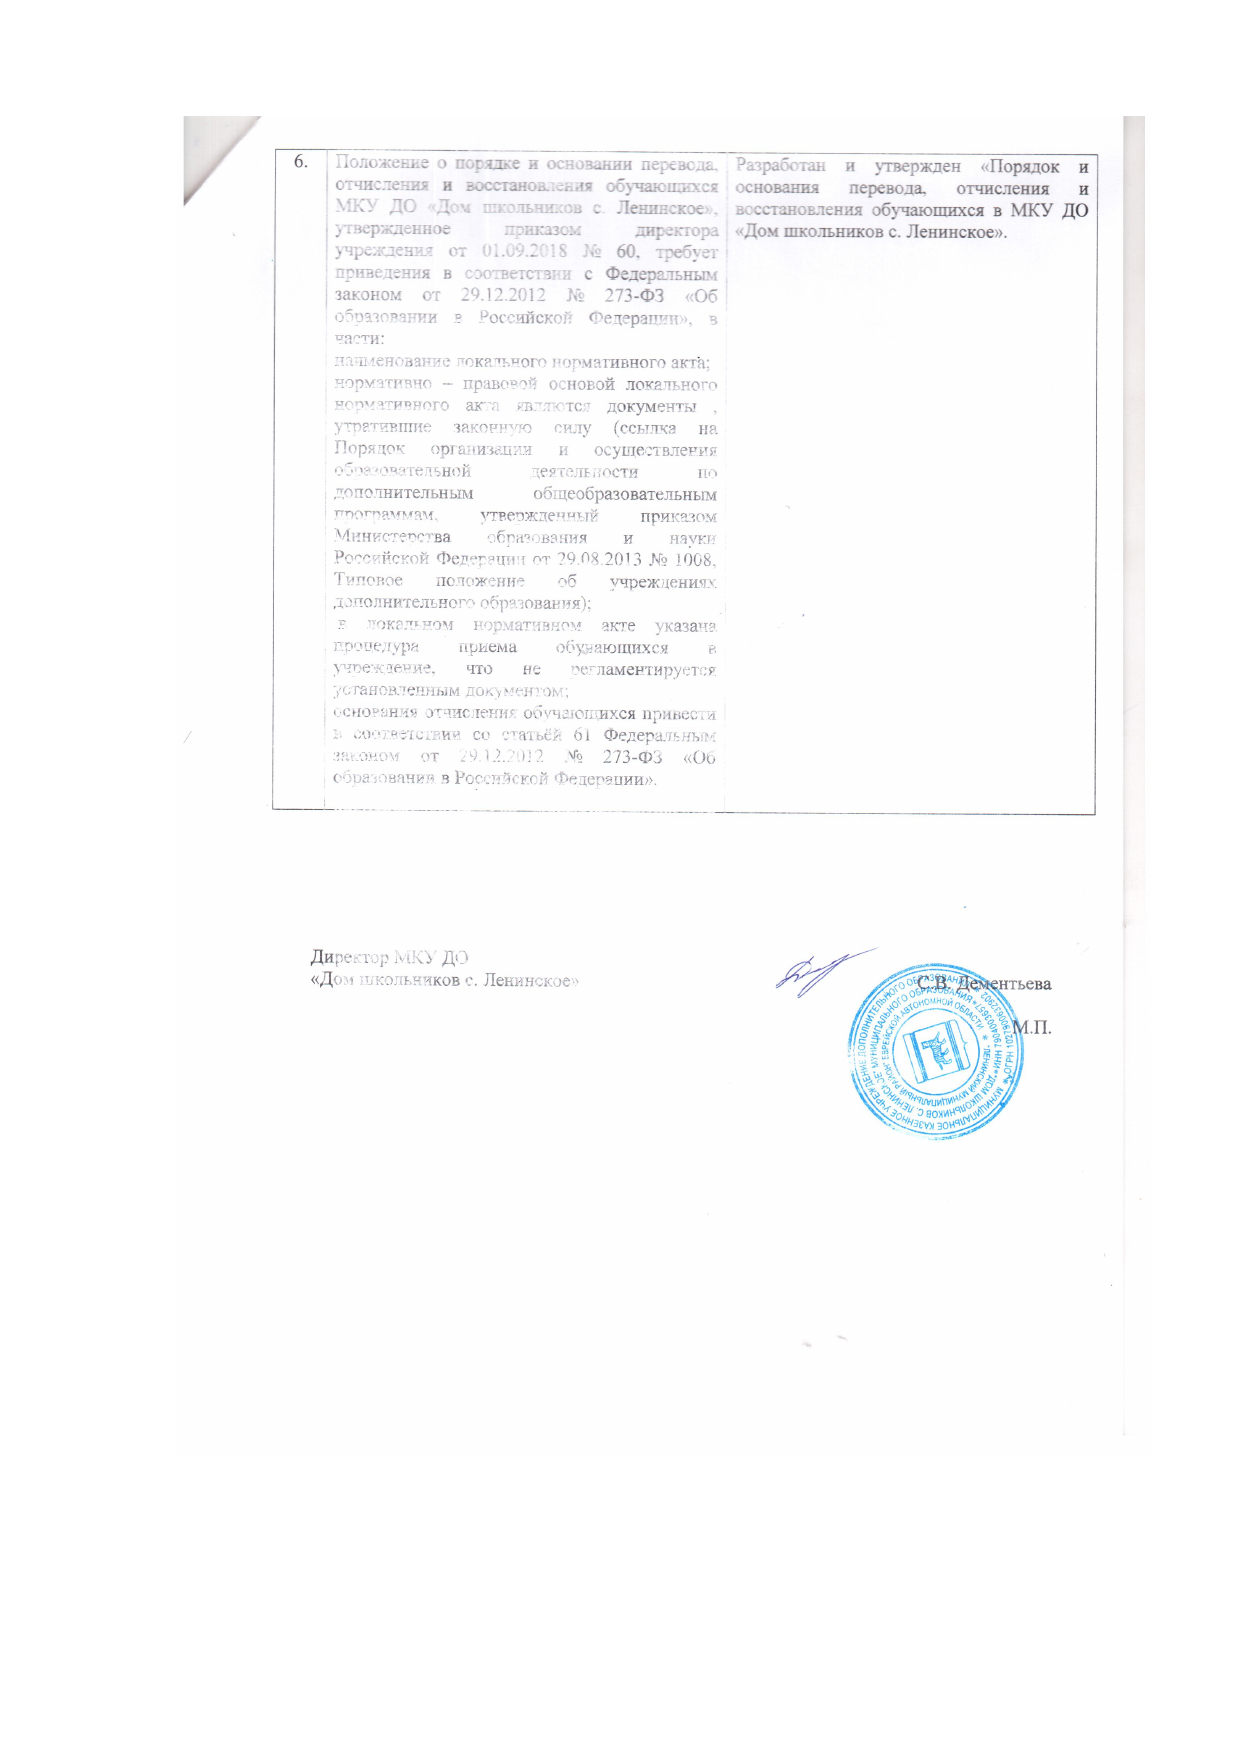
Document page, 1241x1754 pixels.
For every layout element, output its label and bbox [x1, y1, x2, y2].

picture [177, 116, 1151, 1456]
